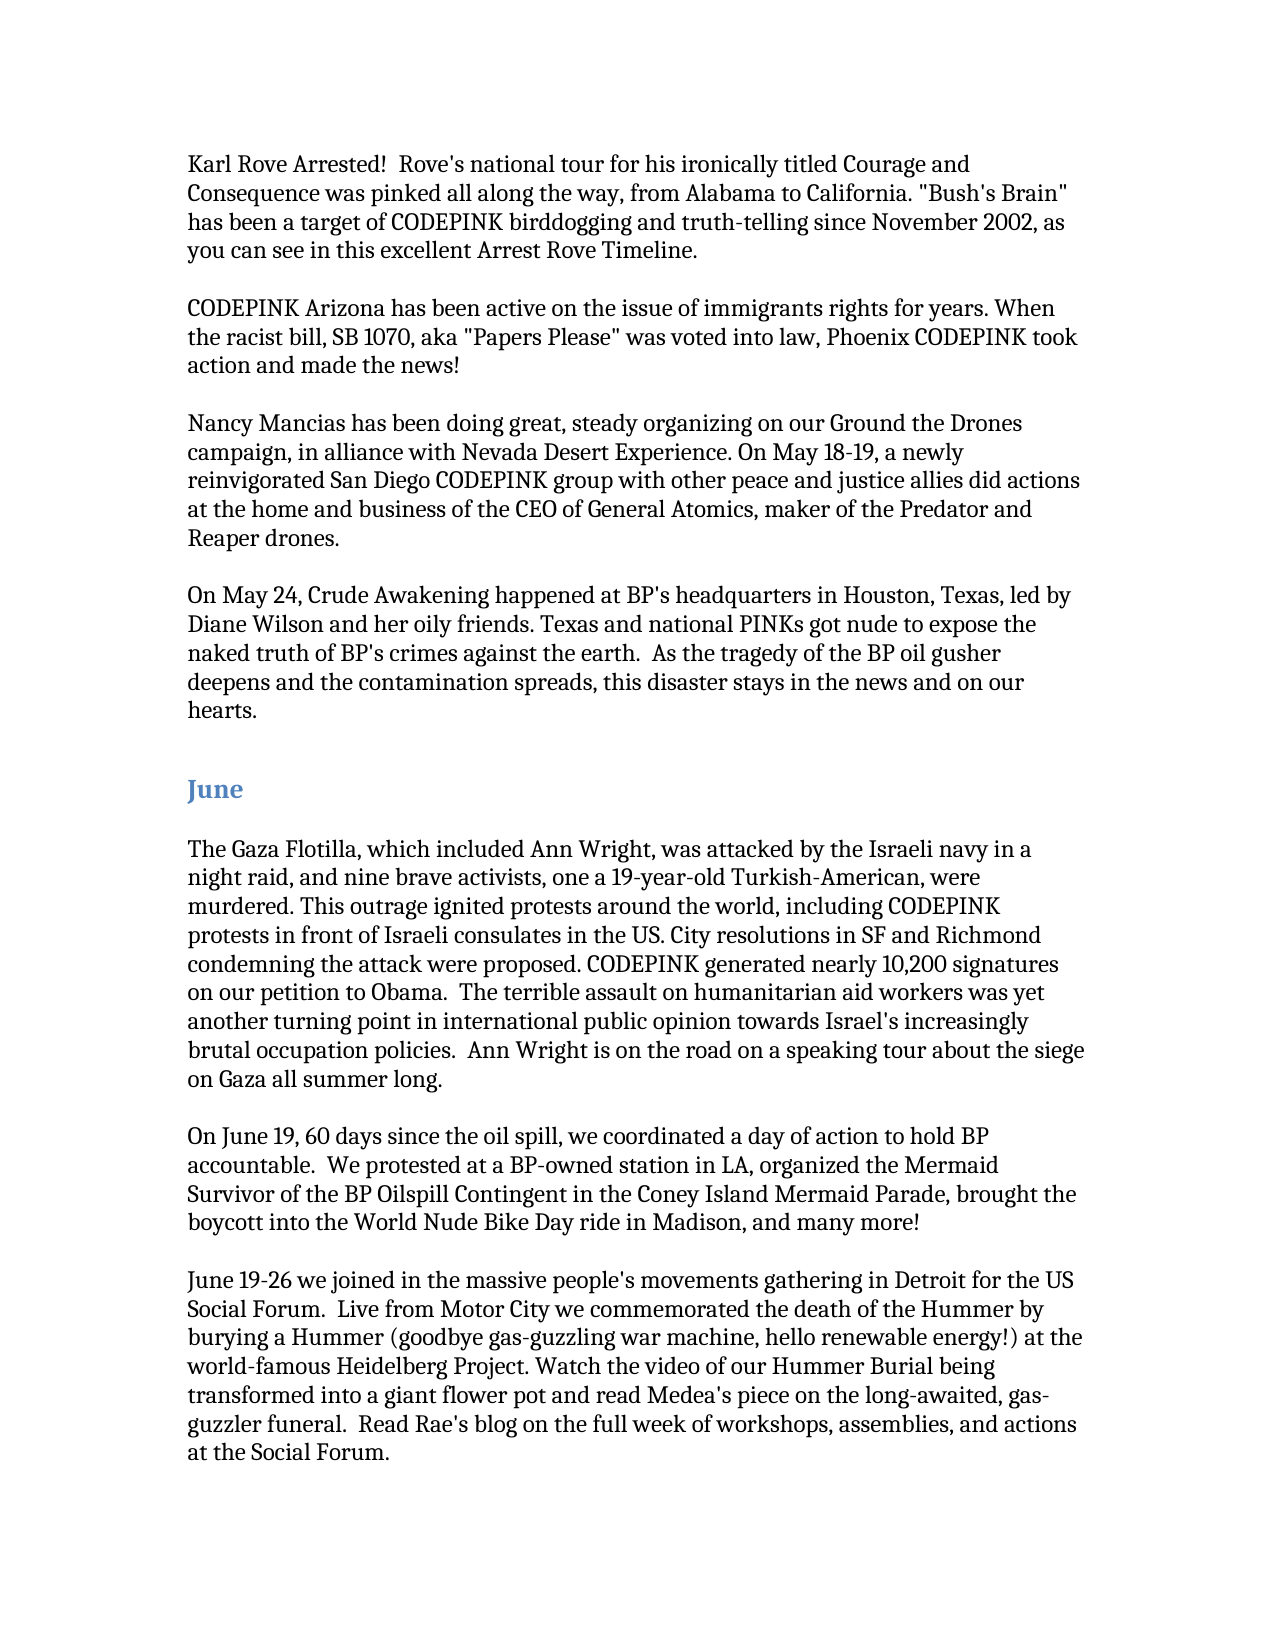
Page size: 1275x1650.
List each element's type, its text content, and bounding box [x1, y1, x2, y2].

text The Gaza Flotilla, which included Ann Wright, was attacked by the Israeli navy in a night raid, and nine brave activists, one a 19-year-old Turkish-American, were murdered. This outrage ignited protests around the world, including CODEPINK protests in front of Israeli consulates in the US. City resolutions in SF and Richmond condemning the attack were proposed. CODEPINK generated nearly 10,200 signatures on our petition to Obama. The terrible assault on humanitarian aid workers was yet another turning point in international public opinion towards Israel's increasingly brutal occupation policies. Ann Wright is on the road on a speaking tour about the siege on Gaza all summer long. [187, 834, 1087, 1093]
text CODEPINK Arizona has been active on the issue of immigrants rights for years. When the racist bill, SB 1070, aka "Papers Please" was voted into law, Phoenix CODEPINK took action and made the news! [187, 294, 1087, 380]
text Karl Rove Arrested! Rove's national tour for his ironically titled Courage and Consequence was pinked all along the way, from Alabama to California. "Bush's Brain" has been a target of CODEPINK birddogging and truth-telling since November 2002, as you can see in this excellent Arrest Rove Timeline. [187, 150, 1087, 265]
text June 19-26 we joined in the massive people's movements gathering in Detroit for the US Social Forum. Live from Motor City we commemorated the death of the Hummer by burying a Hummer (goodbye gas-guzzling war machine, hello renewable energy!) at the world-famous Heidelberg Project. Watch the video of our Hummer Burial being transformed into a giant flower pot and read Medea's piece on the long-awaited, gas-guzzler funeral. Read Rae's blog on the full week of workshops, assemblies, and actions at the Social Forum. [187, 1266, 1087, 1467]
subtitle June [187, 774, 1087, 806]
text On May 24, Crude Awakening happened at BP's headquarters in Houston, Texas, led by Diane Wilson and her oily friends. Texas and national PINKs got nude to expose the naked truth of BP's crimes against the earth. As the tragedy of the BP oil gusher deepens and the contamination spreads, this disaster stays in the news and on our hearts. [187, 581, 1087, 725]
text On June 19, 60 days since the oil spill, we coordinated a day of action to hold BP accountable. We protested at a BP-owned station in LA, organized the Mermaid Survivor of the BP Oilspill Contingent in the Coney Island Mermaid Parade, brought the boycott into the World Nude Bike Day ride in Madison, and many more! [187, 1122, 1087, 1237]
text Nancy Mancias has been doing great, steady organizing on our Ground the Drones campaign, in alliance with Nevada Desert Experience. On May 18-19, a newly reinvigorated San Diego CODEPINK group with other peace and justice allies did actions at the home and business of the CEO of General Atomics, maker of the Predator and Reaper drones. [187, 409, 1087, 552]
